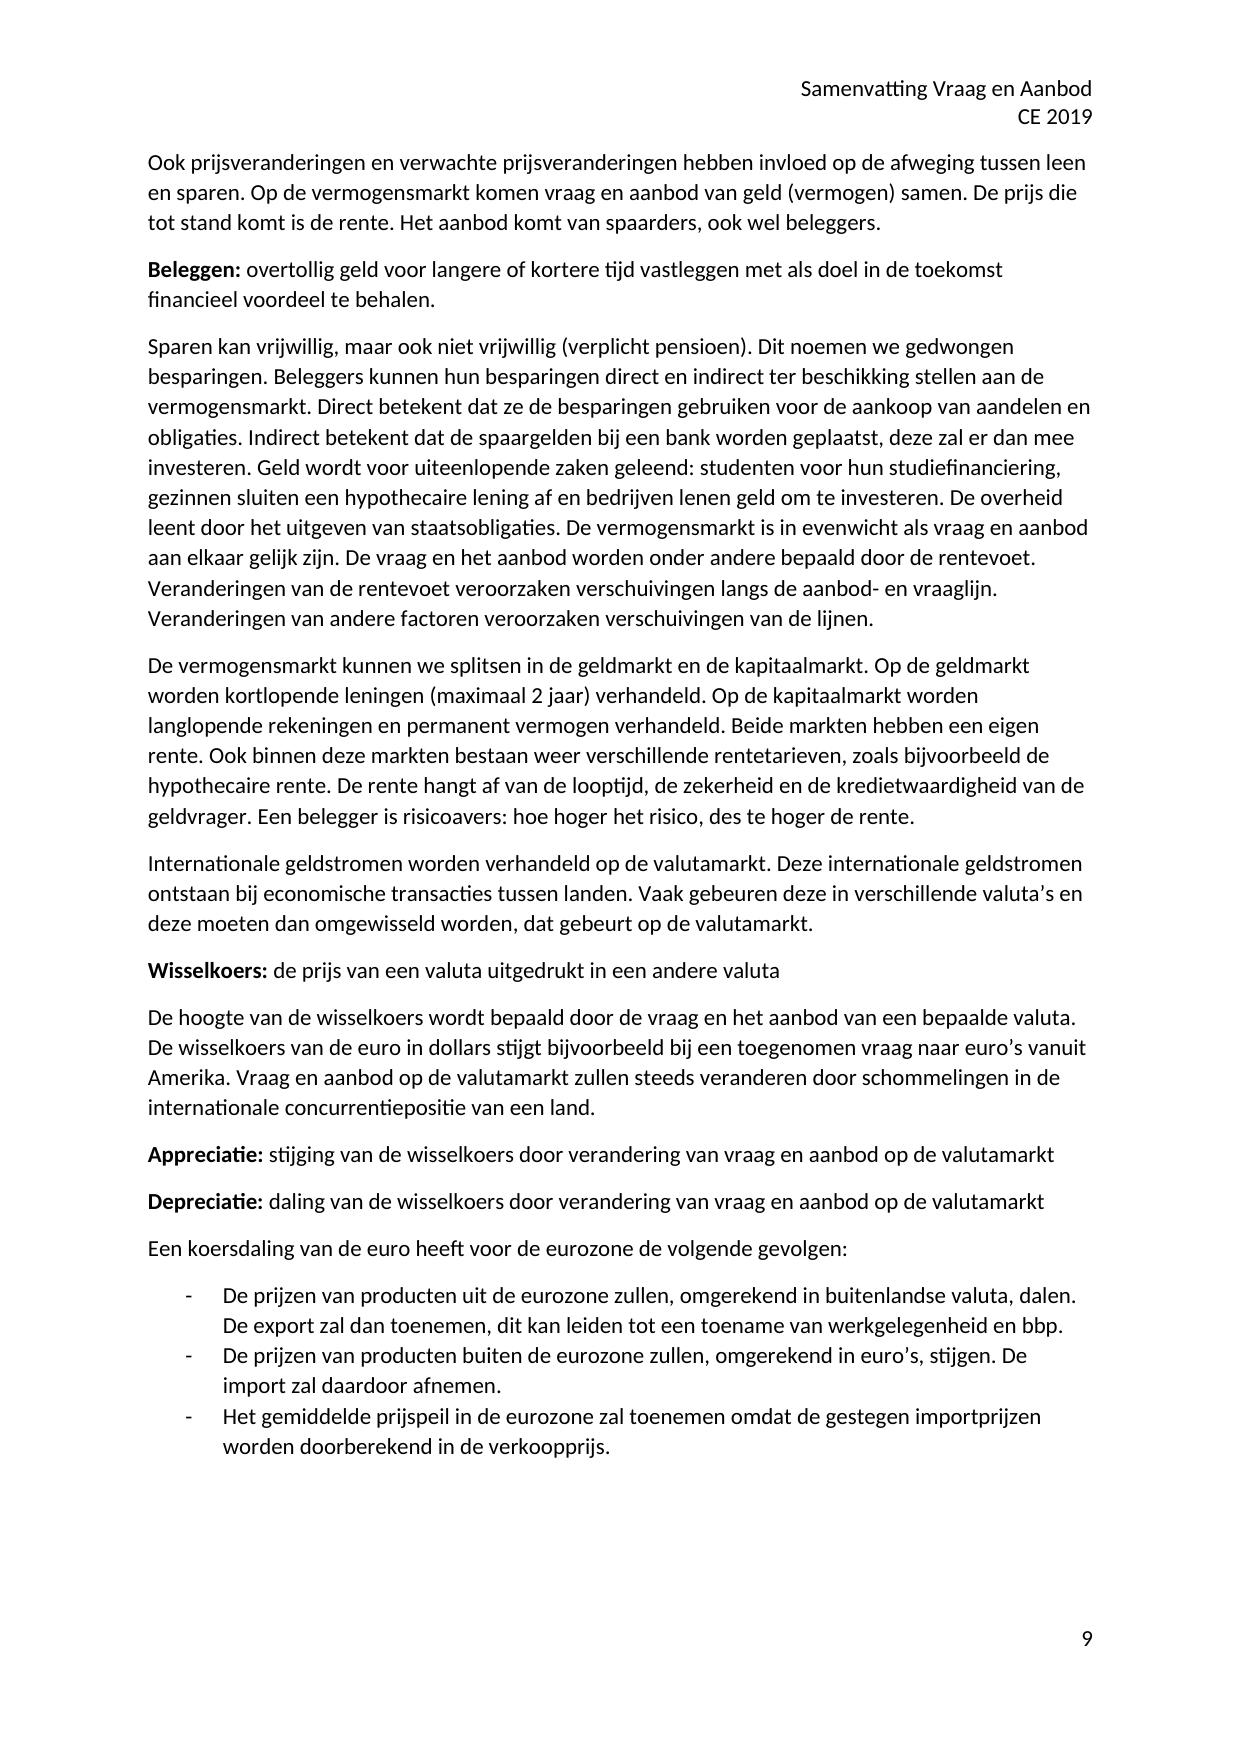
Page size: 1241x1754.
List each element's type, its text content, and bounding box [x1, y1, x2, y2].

text Internationale geldstromen worden verhandeld op de valutamarkt. Deze internationale geldstromen ontstaan bij economische transacties tussen landen. Vaak gebeuren deze in verschillende valuta’s en deze moeten dan omgewisseld worden, dat gebeurt op de valutamarkt. [148, 849, 1093, 937]
text Wisselkoers: de prijs van een valuta uitgedrukt in een andere valuta [148, 956, 1093, 984]
text De hoogte van de wisselkoers wordt bepaald door de vraag en het aanbod van een bepaalde valuta. De wisselkoers van de euro in dollars stijgt bijvoorbeeld bij een toegenomen vraag naar euro’s vanuit Amerika. Vraag en aanbod op de valutamarkt zullen steeds veranderen door schommelingen in de internationale concurrentiepositie van een land. [148, 1003, 1093, 1121]
text Ook prijsveranderingen en verwachte prijsveranderingen hebben invloed op de afweging tussen leen en sparen. Op de vermogensmarkt komen vraag en aanbod van geld (vermogen) samen. De prijs die tot stand komt is de rente. Het aanbod komt van spaarders, ook wel beleggers. [148, 148, 1093, 236]
text Sparen kan vrijwillig, maar ook niet vrijwillig (verplicht pensioen). Dit noemen we gedwongen besparingen. Beleggers kunnen hun besparingen direct en indirect ter beschikking stellen aan de vermogensmarkt. Direct betekent dat ze de besparingen gebruiken voor de aankoop van aandelen en obligaties. Indirect betekent dat de spaargelden bij een bank worden geplaatst, deze zal er dan mee investeren. Geld wordt voor uiteenlopende zaken geleend: studenten voor hun studiefinanciering, gezinnen sluiten een hypothecaire lening af en bedrijven lenen geld om te investeren. De overheid leent door het uitgeven van staatsobligaties. De vermogensmarkt is in evenwicht als vraag en aanbod aan elkaar gelijk zijn. De vraag en het aanbod worden onder andere bepaald door de rentevoet. Veranderingen van de rentevoet veroorzaken verschuivingen langs de aanbod- en vraaglijn. Veranderingen van andere factoren veroorzaken verschuivingen van de lijnen. [148, 332, 1093, 632]
list Het gemiddelde prijspeil in de eurozone zal toenemen omdat de gestegen importprijzen worden doorberekend in de verkoopprijs. [185, 1402, 1093, 1460]
text Beleggen: overtollig geld voor langere of kortere tijd vastleggen met als doel in de toekomst financieel voordeel te behalen. [148, 255, 1093, 313]
list De prijzen van producten buiten de eurozone zullen, omgerekend in euro’s, stijgen. De import zal daardoor afnemen. [185, 1341, 1093, 1399]
text Appreciatie: stijging van de wisselkoers door verandering van vraag en aanbod op de valutamarkt [148, 1140, 1093, 1168]
text Depreciatie: daling van de wisselkoers door verandering van vraag en aanbod op de valutamarkt [148, 1187, 1093, 1215]
text De vermogensmarkt kunnen we splitsen in de geldmarkt en de kapitaalmarkt. Op de geldmarkt worden kortlopende leningen (maximaal 2 jaar) verhandeld. Op de kapitaalmarkt worden langlopende rekeningen en permanent vermogen verhandeld. Beide markten hebben een eigen rente. Ook binnen deze markten bestaan weer verschillende rentetarieven, zoals bijvoorbeeld de hypothecaire rente. De rente hangt af van de looptijd, de zekerheid en de kredietwaardigheid van de geldvrager. Een belegger is risicoavers: hoe hoger het risico, des te hoger de rente. [148, 651, 1093, 830]
list De prijzen van producten uit de eurozone zullen, omgerekend in buitenlandse valuta, dalen. De export zal dan toenemen, dit kan leiden tot een toename van werkgelegenheid en bbp. [185, 1281, 1093, 1339]
text Een koersdaling van de euro heeft voor de eurozone de volgende gevolgen: [148, 1234, 1093, 1262]
